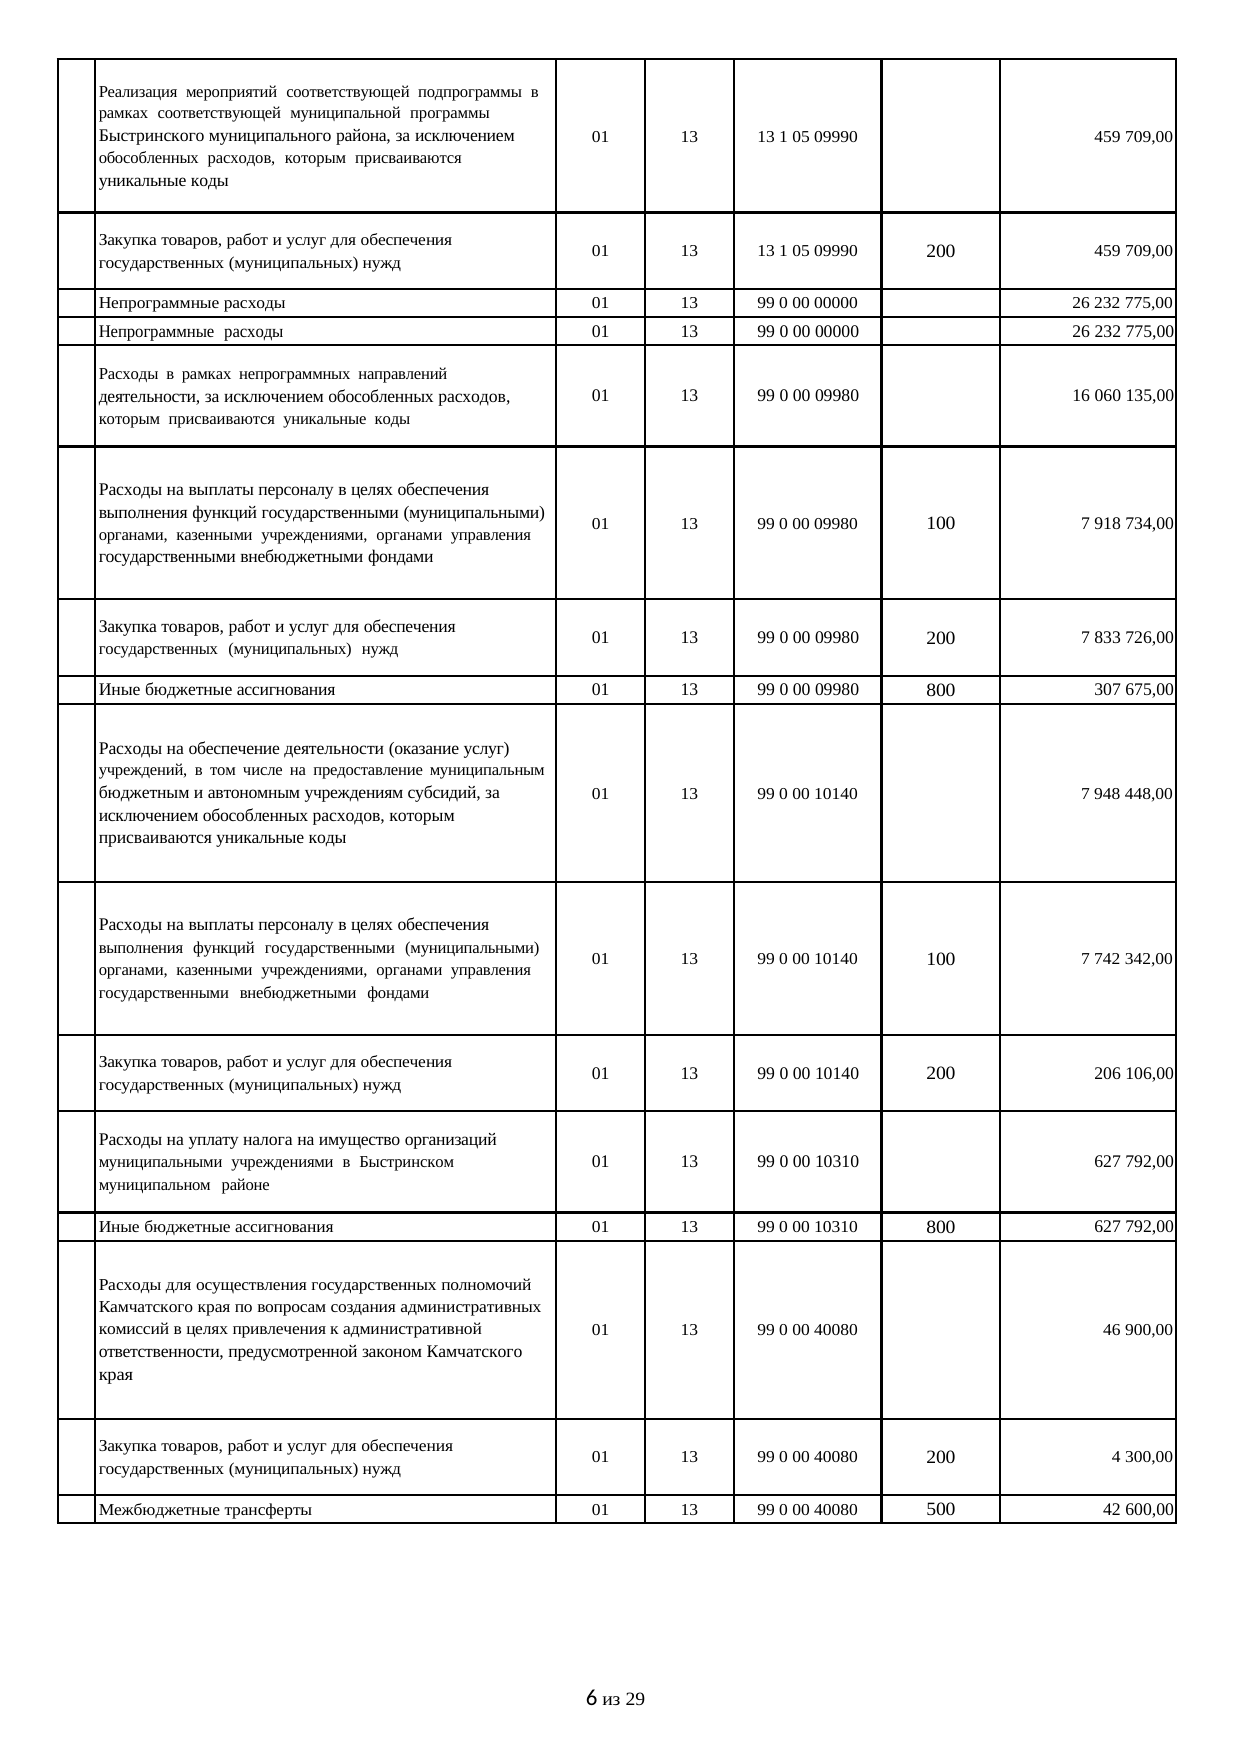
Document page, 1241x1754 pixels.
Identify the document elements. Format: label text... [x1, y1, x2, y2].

table_cell 99 0 00 09980 [735, 448, 880, 598]
table_cell 307 675,00 [1001, 677, 1175, 703]
table_cell 99 0 00 09980 [735, 677, 880, 703]
table_cell [883, 1112, 999, 1211]
table_cell 99 0 00 40080 [735, 1496, 880, 1522]
table_header 459 709,00 [1001, 60, 1175, 211]
table_cell 13 [646, 214, 733, 288]
table_cell 01 [557, 346, 644, 445]
table_cell 200 [883, 214, 999, 288]
table_cell 01 [557, 1112, 644, 1211]
table_cell [59, 290, 94, 316]
table_cell 99 0 00 09980 [735, 600, 880, 674]
table_cell Расходы на выплаты персоналу в целях обеспечения выполнения функций государственными (муниципальными) органами, казенными учреждениями, органами управления государственными внебюджетными фондами [96, 448, 555, 598]
table_cell 13 [646, 1420, 733, 1494]
table_cell 99 0 00 10310 [735, 1112, 880, 1211]
table_cell 800 [883, 677, 999, 703]
table_cell 13 1 05 09990 [735, 214, 880, 288]
table_cell 99 0 00 00000 [735, 318, 880, 344]
table_cell 99 0 00 10140 [735, 1036, 880, 1110]
table_cell 7 833 726,00 [1001, 600, 1175, 674]
table_cell 99 0 00 40080 [735, 1420, 880, 1494]
table_cell 13 [646, 1036, 733, 1110]
table_cell 13 [646, 705, 733, 881]
table_cell [59, 1036, 94, 1110]
table_cell 01 [557, 1214, 644, 1239]
table_cell Межбюджетные трансферты [96, 1496, 555, 1522]
table_cell [59, 448, 94, 598]
table_cell 01 [557, 1036, 644, 1110]
table_cell [883, 318, 999, 344]
table_header Реализация мероприятий соответствующей подпрограммы в рамках соответствующей муниципальной программы Быстринского муниципального района, за исключением обособленных расходов, которым присваиваются уникальные коды [96, 60, 555, 211]
table_cell 7 742 342,00 [1001, 883, 1175, 1034]
table_cell [59, 705, 94, 881]
table_cell 800 [883, 1214, 999, 1239]
table_cell Непрограммные расходы [96, 290, 555, 316]
table_cell 13 [646, 448, 733, 598]
table_cell 13 [646, 1242, 733, 1418]
table_cell 627 792,00 [1001, 1214, 1175, 1239]
table_cell 13 [646, 883, 733, 1034]
table_cell 46 900,00 [1001, 1242, 1175, 1418]
table_cell 200 [883, 1420, 999, 1494]
table_cell 627 792,00 [1001, 1112, 1175, 1211]
table_cell 01 [557, 1242, 644, 1418]
table_cell Расходы на уплату налога на имущество организаций муниципальными учреждениями в Быстринском муниципальном районе [96, 1112, 555, 1211]
table_header [883, 60, 999, 211]
table_cell [59, 1496, 94, 1522]
table_cell 200 [883, 600, 999, 674]
table_cell [59, 214, 94, 288]
table_cell 200 [883, 1036, 999, 1110]
table_cell 01 [557, 677, 644, 703]
table_cell 7 948 448,00 [1001, 705, 1175, 881]
table_cell 01 [557, 600, 644, 674]
table_cell 01 [557, 1496, 644, 1522]
table_cell 16 060 135,00 [1001, 346, 1175, 445]
table_cell [59, 346, 94, 445]
table_cell 01 [557, 290, 644, 316]
table_cell 01 [557, 214, 644, 288]
table_cell [59, 883, 94, 1034]
table_cell Закупка товаров, работ и услуг для обеспечения государственных (муниципальных) нужд [96, 1420, 555, 1494]
table_cell [883, 1242, 999, 1418]
table_cell Расходы на обеспечение деятельности (оказание услуг) учреждений, в том числе на предоставление муниципальным бюджетным и автономным учреждениям субсидий, за исключением обособленных расходов, которым присваиваются уникальные коды [96, 705, 555, 881]
table_header 13 [646, 60, 733, 211]
table_cell 01 [557, 318, 644, 344]
table_cell [59, 1112, 94, 1211]
table_cell 100 [883, 883, 999, 1034]
table_cell 99 0 00 09980 [735, 346, 880, 445]
table_cell 26 232 775,00 [1001, 290, 1175, 316]
table_cell 01 [557, 883, 644, 1034]
table_cell Расходы на выплаты персоналу в целях обеспечения выполнения функций государственными (муниципальными) органами, казенными учреждениями, органами управления государственными внебюджетными фондами [96, 883, 555, 1034]
table_cell Иные бюджетные ассигнования [96, 677, 555, 703]
table_cell 13 [646, 1112, 733, 1211]
table_cell 13 [646, 318, 733, 344]
table_cell 01 [557, 1420, 644, 1494]
table_cell Закупка товаров, работ и услуг для обеспечения государственных (муниципальных) нужд [96, 214, 555, 288]
table_cell [59, 1214, 94, 1239]
table_cell [59, 677, 94, 703]
table_cell 13 [646, 677, 733, 703]
table_cell 99 0 00 10140 [735, 883, 880, 1034]
table_cell [59, 318, 94, 344]
table_cell 13 [646, 290, 733, 316]
table_cell 01 [557, 448, 644, 598]
table_cell [883, 346, 999, 445]
table_cell Расходы в рамках непрограммных направлений деятельности, за исключением обособленных расходов, которым присваиваются уникальные коды [96, 346, 555, 445]
table_cell 99 0 00 10310 [735, 1214, 880, 1239]
table_cell [59, 1420, 94, 1494]
table_cell Закупка товаров, работ и услуг для обеспечения государственных (муниципальных) нужд [96, 600, 555, 674]
table_cell 01 [557, 705, 644, 881]
table_cell [883, 290, 999, 316]
table_cell 13 [646, 1496, 733, 1522]
table_cell 500 [883, 1496, 999, 1522]
table_cell Иные бюджетные ассигнования [96, 1214, 555, 1239]
table_cell 100 [883, 448, 999, 598]
table_cell 7 918 734,00 [1001, 448, 1175, 598]
table_cell 459 709,00 [1001, 214, 1175, 288]
table_cell 4 300,00 [1001, 1420, 1175, 1494]
table_cell 13 [646, 1214, 733, 1239]
table_cell [59, 1242, 94, 1418]
table_cell Непрограммные расходы [96, 318, 555, 344]
table_cell [59, 600, 94, 674]
table_header 01 [557, 60, 644, 211]
table_cell [883, 705, 999, 881]
table_cell 99 0 00 10140 [735, 705, 880, 881]
table_cell Закупка товаров, работ и услуг для обеспечения государственных (муниципальных) нужд [96, 1036, 555, 1110]
table_cell 99 0 00 40080 [735, 1242, 880, 1418]
table_cell 26 232 775,00 [1001, 318, 1175, 344]
table_cell 42 600,00 [1001, 1496, 1175, 1522]
table_header 13 1 05 09990 [735, 60, 880, 211]
table_header [59, 60, 94, 211]
table_cell 99 0 00 00000 [735, 290, 880, 316]
table_cell Расходы для осуществления государственных полномочий Камчатского края по вопросам создания административных комиссий в целях привлечения к административной ответственности, предусмотренной законом Камчатского края [96, 1242, 555, 1418]
table_cell 13 [646, 600, 733, 674]
table_cell 13 [646, 346, 733, 445]
table_cell 206 106,00 [1001, 1036, 1175, 1110]
